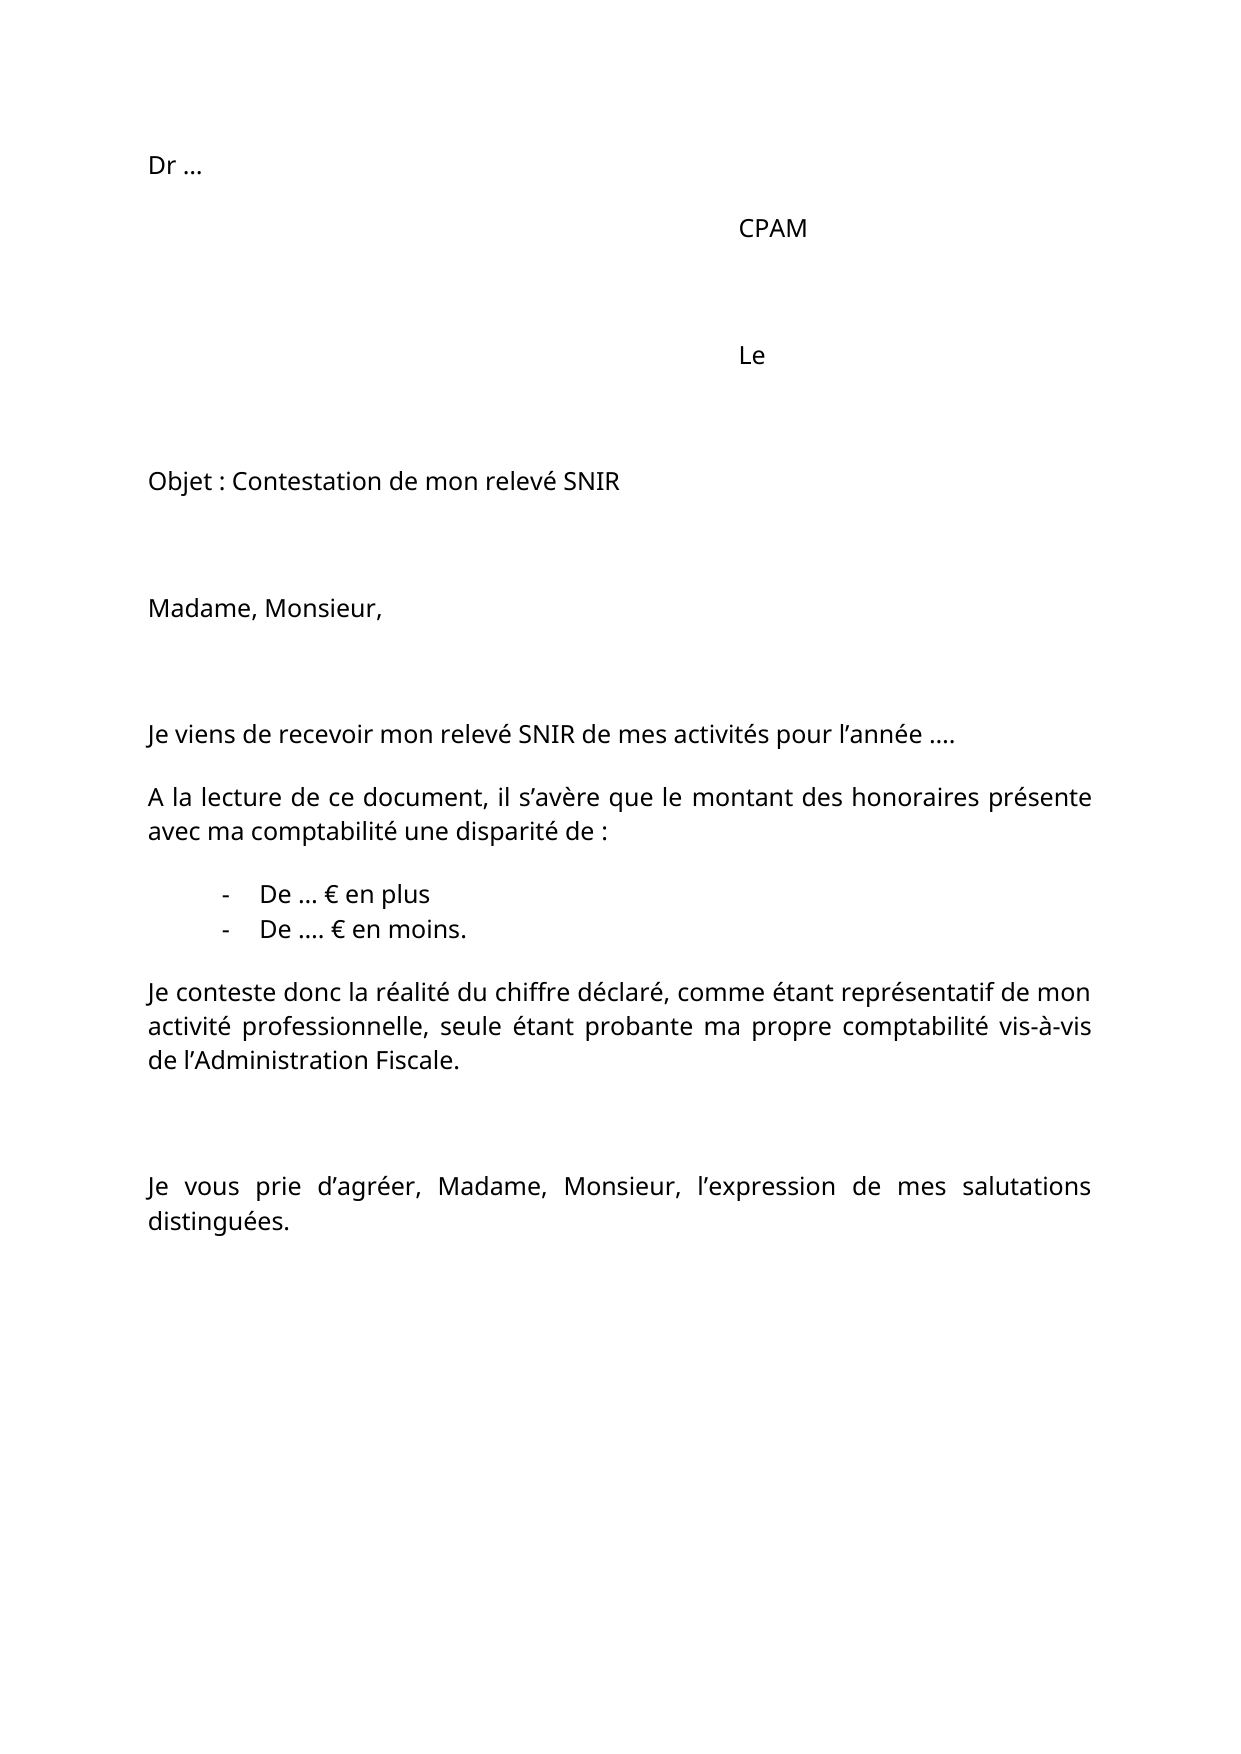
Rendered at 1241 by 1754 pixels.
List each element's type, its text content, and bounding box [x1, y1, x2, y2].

text CPAM [148, 211, 1093, 245]
text A la lecture de ce document, il s’avère que le montant des honoraires présente avec ma comptabilité une disparité de : [148, 780, 1093, 848]
text Je viens de recevoir mon relevé SNIR de mes activités pour l’année …. [148, 717, 1093, 751]
text Je conteste donc la réalité du chiffre déclaré, comme étant représentatif de mon activité professionnelle, seule étant probante ma propre comptabilité vis-à-vis de l’Administration Fiscale. [148, 974, 1093, 1077]
text Je vous prie d’agréer, Madame, Monsieur, l’expression de mes salutations distinguées. [148, 1169, 1093, 1237]
text Objet : Contestation de mon relevé SNIR [148, 464, 1093, 498]
text Madame, Monsieur, [148, 590, 1093, 624]
list De …. € en moins. [222, 911, 1093, 945]
text Le [148, 337, 1093, 371]
text Dr … [148, 148, 1093, 182]
list De … € en plus [222, 877, 1093, 911]
